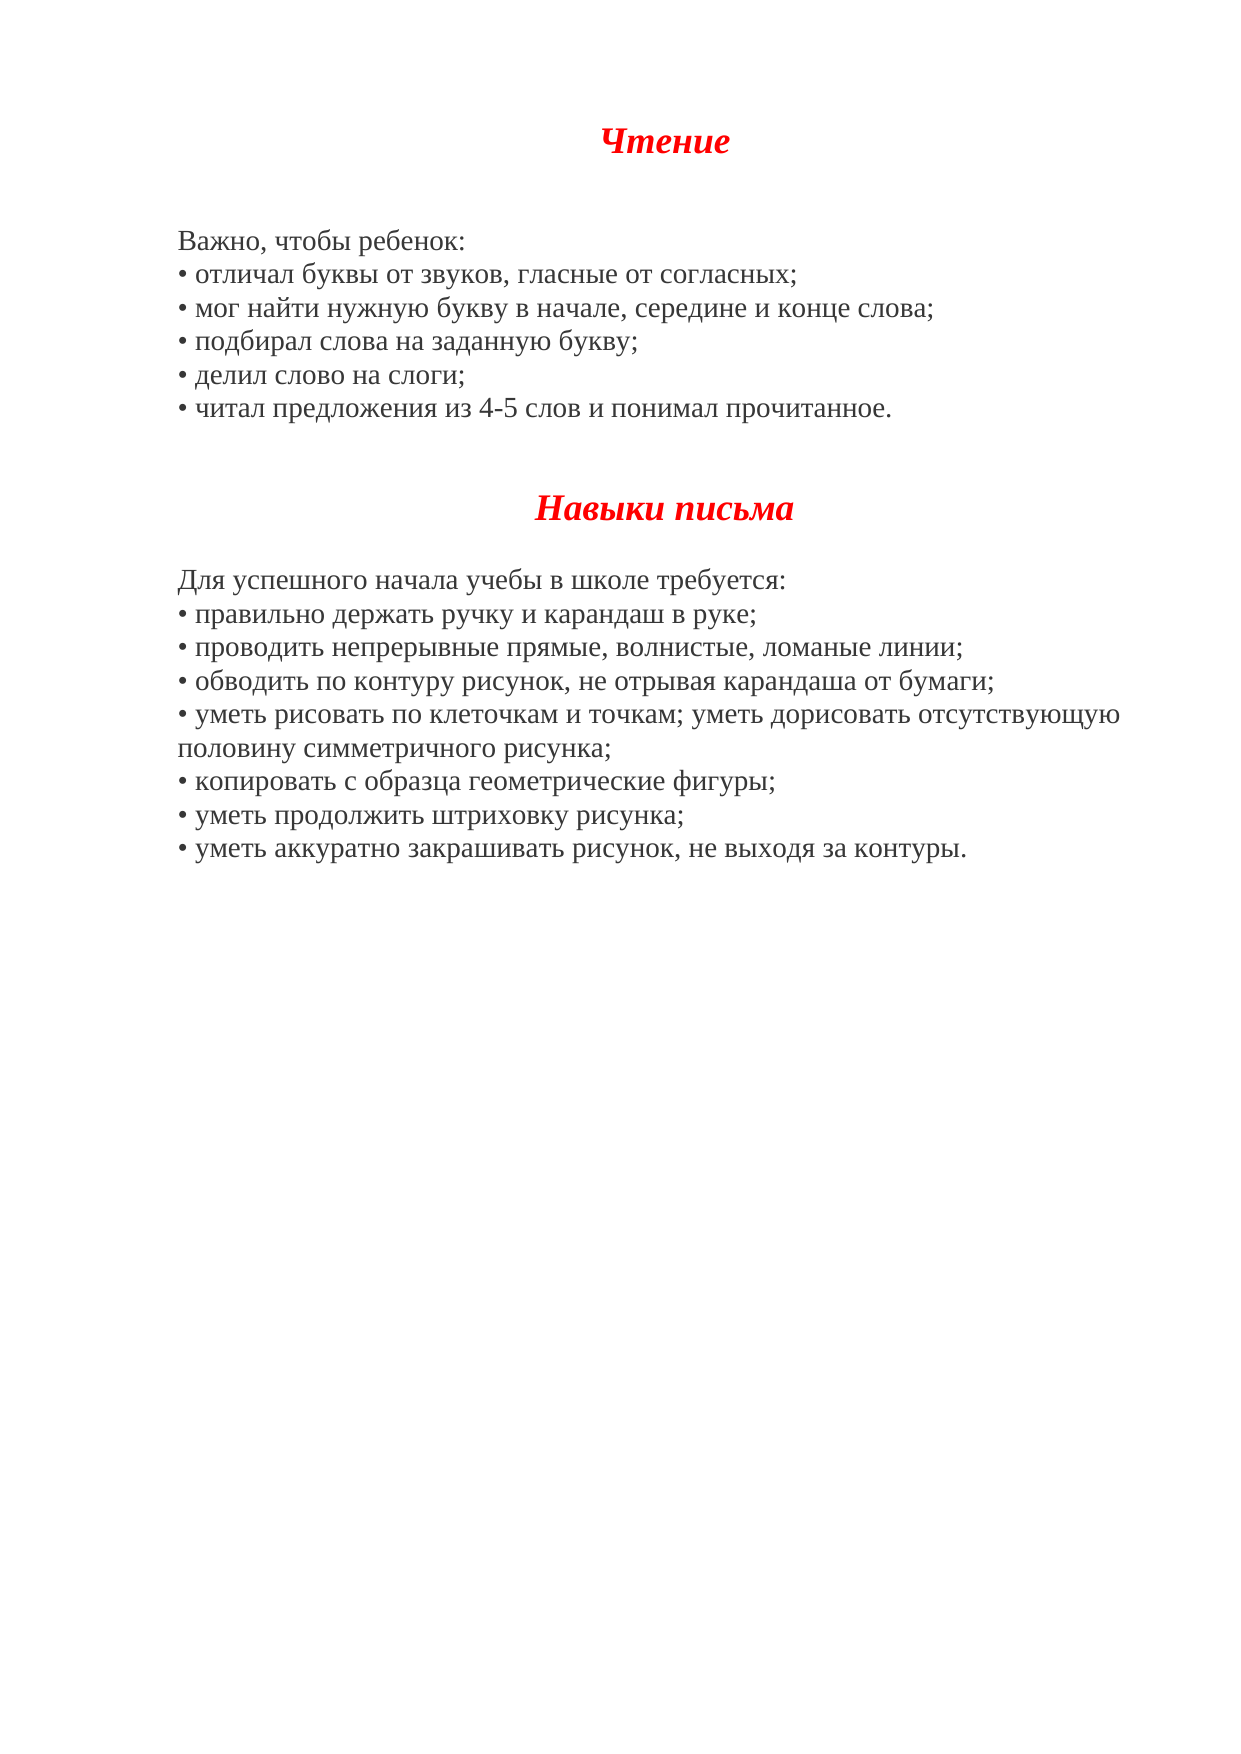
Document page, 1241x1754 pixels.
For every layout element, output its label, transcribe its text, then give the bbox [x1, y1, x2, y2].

text Для успешного начала учебы в школе требуется: • правильно держать ручку и карандаш в руке; • проводить непрерывные прямые, волнистые, ломаные линии; • обводить по контуру рисунок, не отрывая карандаша от бумаги; • уметь рисовать по клеточкам и точкам; уметь дорисовать отсутствующую половину симметричного рисунка; • копировать с образца геометрические фигуры; • уметь продолжить штриховку рисунка; • уметь аккуратно закрашивать рисунок, не выходя за контуры. [177, 562, 1152, 864]
text Чтение [177, 118, 1152, 189]
text Важно, чтобы ребенок: • отличал буквы от звуков, гласные от согласных; • мог найти нужную букву в начале, середине и конце слова; • подбирал слова на заданную букву; • делил слово на слоги; • читал предложения из 4-5 слов и понимал прочитанное. [177, 189, 1152, 486]
text Навыки письма [177, 486, 1152, 529]
